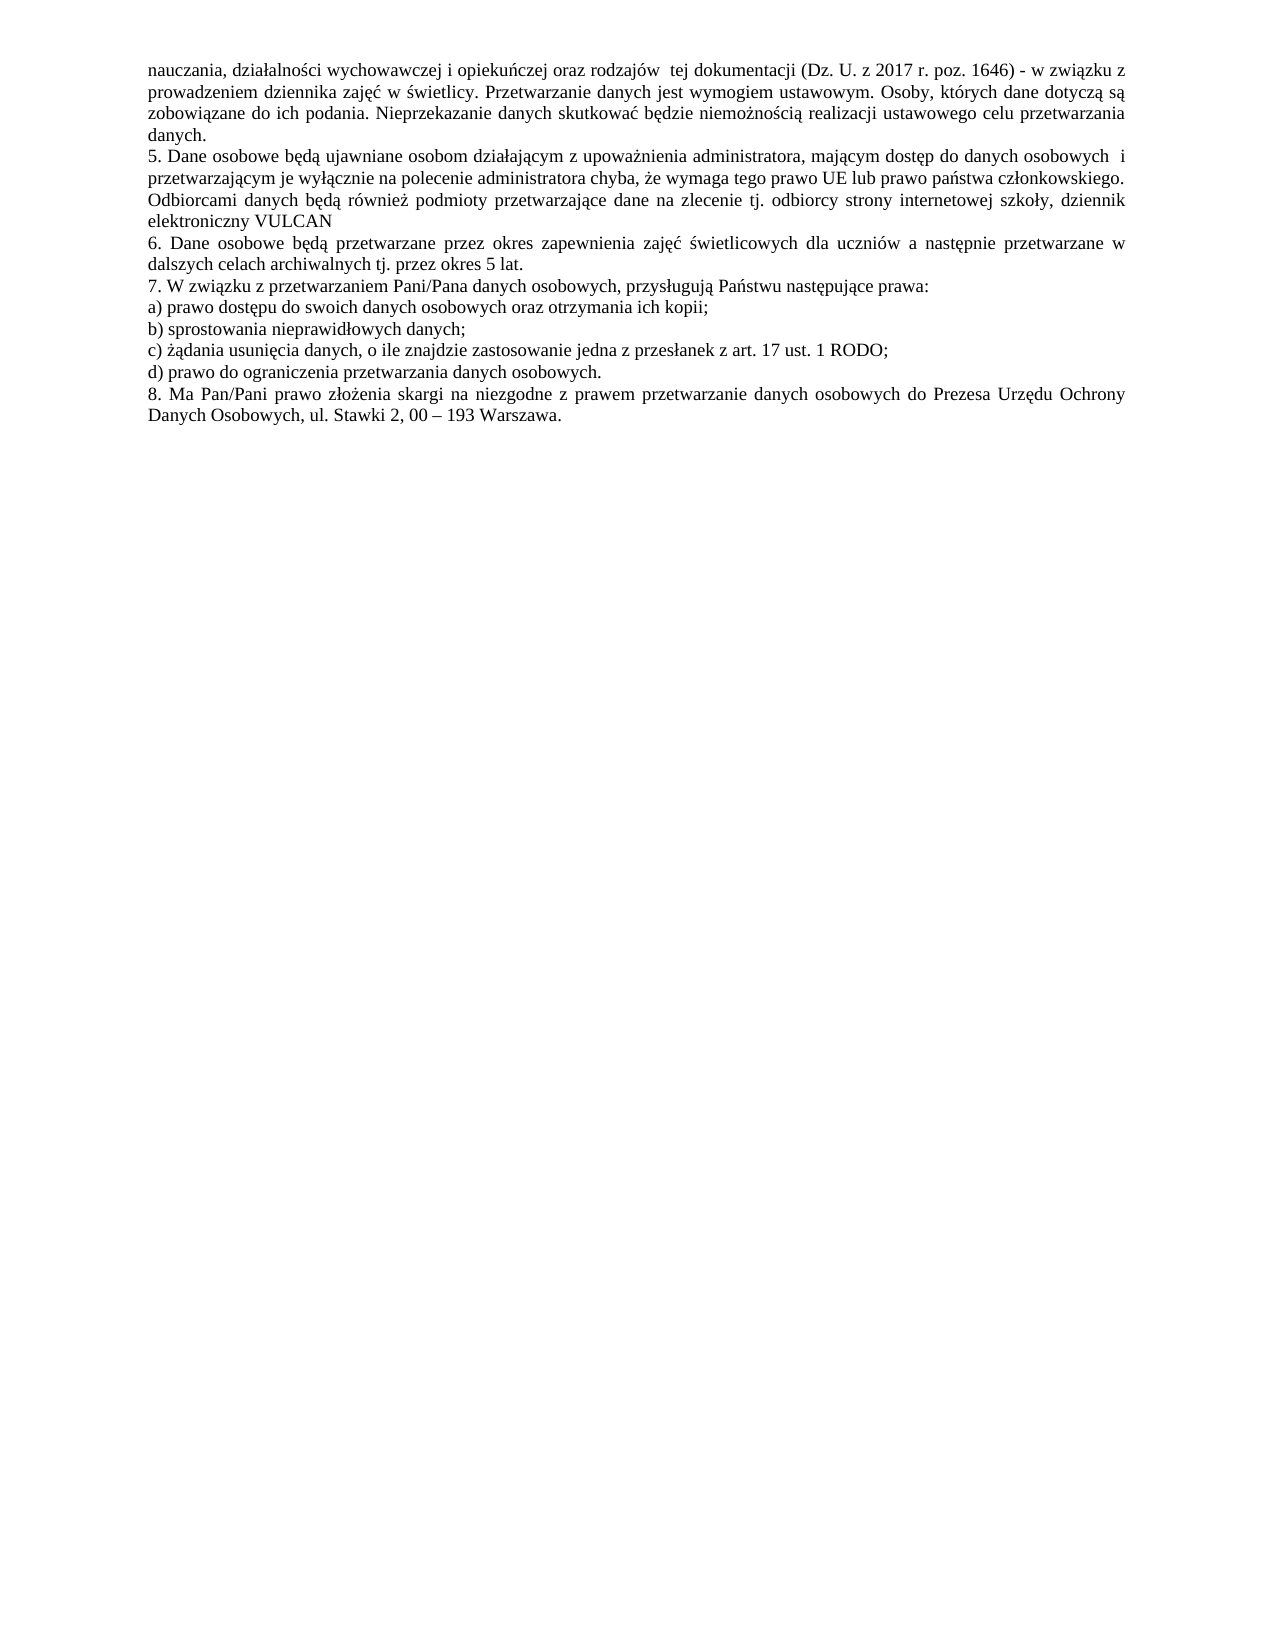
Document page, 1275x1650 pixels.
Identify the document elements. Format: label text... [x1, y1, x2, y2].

text Odbiorcami danych będą również podmioty przetwarzające dane na zlecenie tj. odbiorcy strony internetowej szkoły, dziennik elektroniczny VULCAN [148, 188, 1127, 232]
text 5. Dane osobowe będą ujawniane osobom działającym z upoważnienia administratora, mającym dostęp do danych osobowych i przetwarzającym je wyłącznie na polecenie administratora chyba, że wymaga tego prawo UE lub prawo państwa członkowskiego. [148, 145, 1127, 188]
text d) prawo do ograniczenia przetwarzania danych osobowych. [148, 361, 1127, 382]
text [148, 59, 1127, 145]
text b) sprostowania nieprawidłowych danych; [148, 318, 1127, 339]
text a) prawo dostępu do swoich danych osobowych oraz otrzymania ich kopii; [148, 296, 1127, 318]
text c) żądania usunięcia danych, o ile znajdzie zastosowanie jedna z przesłanek z art. 17 ust. 1 RODO; [148, 339, 1127, 361]
text 6. Dane osobowe będą przetwarzane przez okres zapewnienia zajęć świetlicowych dla uczniów a następnie przetwarzane w dalszych celach archiwalnych tj. przez okres 5 lat. [148, 232, 1127, 275]
text 7. W związku z przetwarzaniem Pani/Pana danych osobowych, przysługują Państwu następujące prawa: [148, 275, 1127, 296]
text 8. Ma Pan/Pani prawo złożenia skargi na niezgodne z prawem przetwarzanie danych osobowych do Prezesa Urzędu Ochrony Danych Osobowych, ul. Stawki 2, 00 – 193 Warszawa. [148, 382, 1127, 426]
